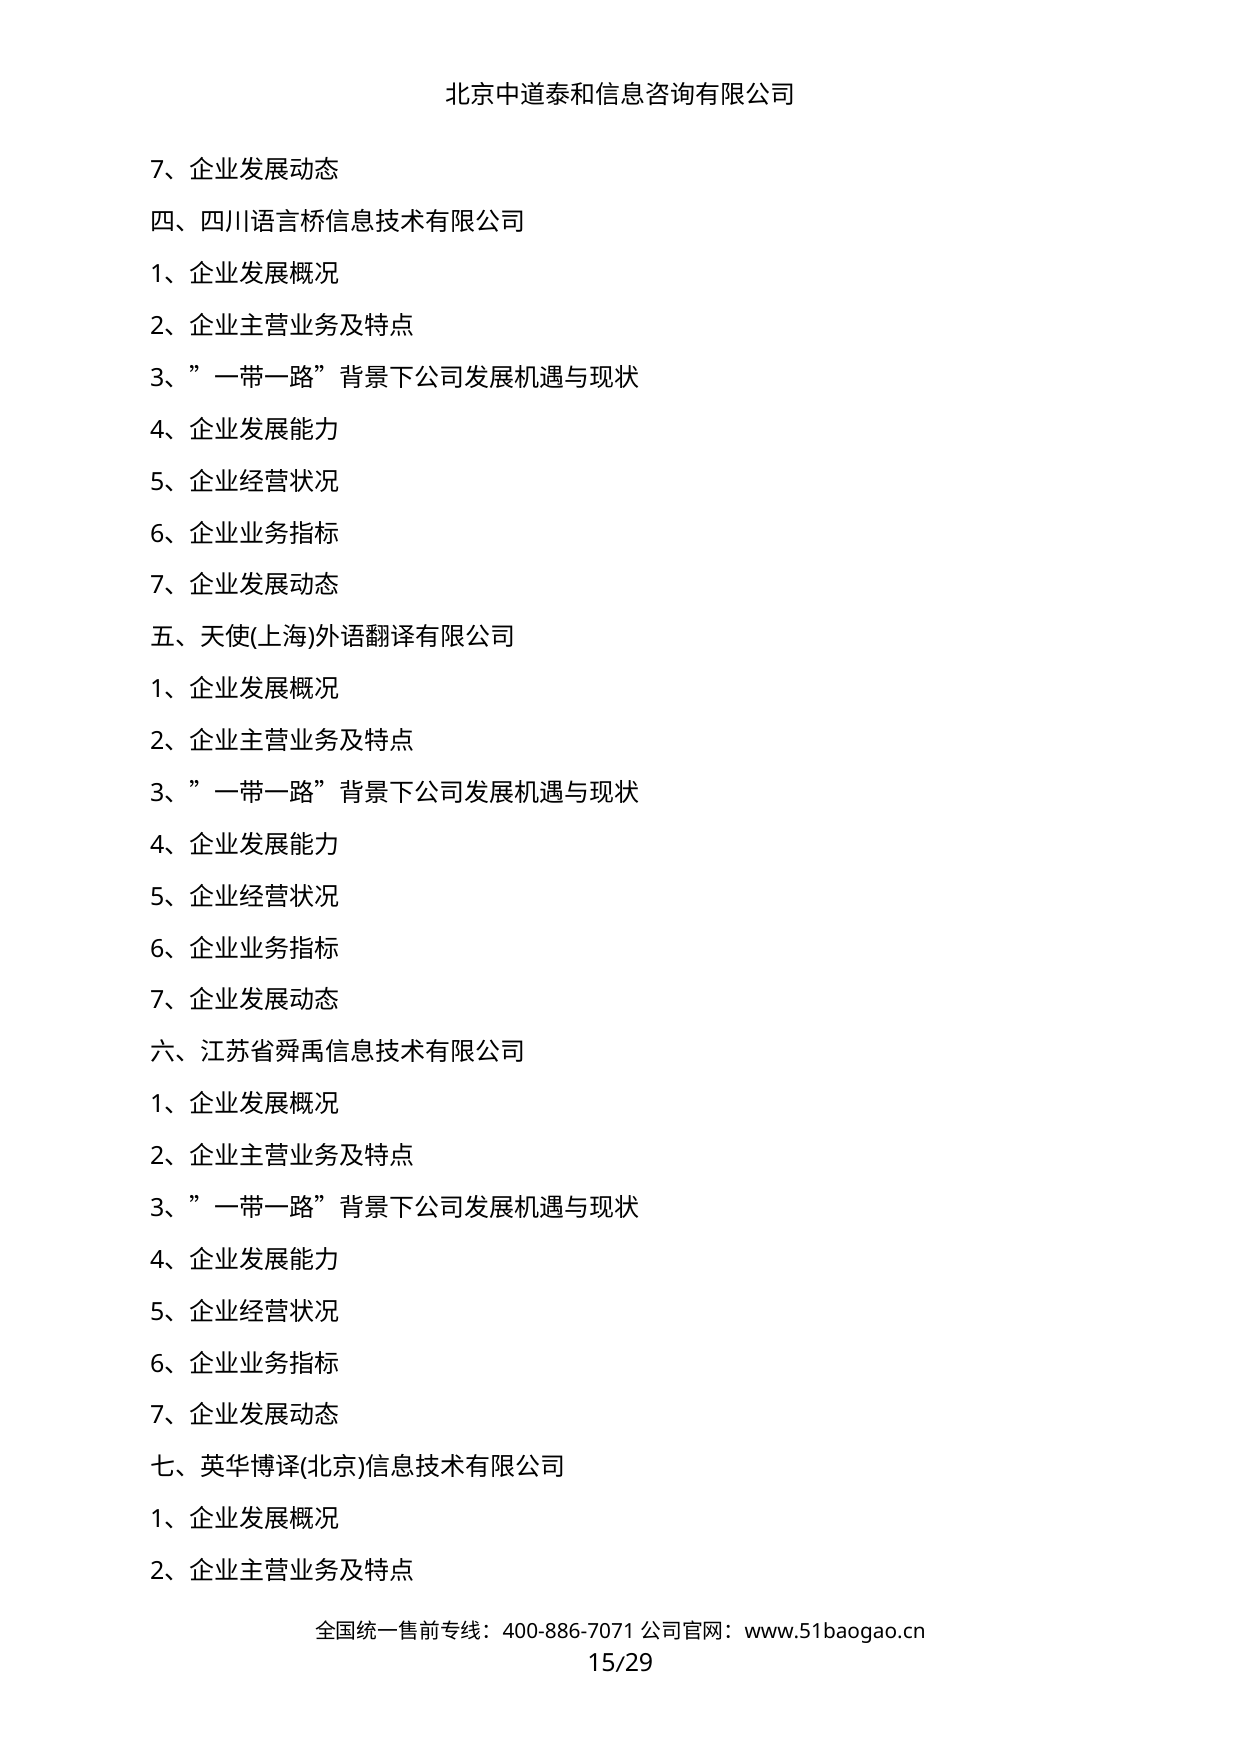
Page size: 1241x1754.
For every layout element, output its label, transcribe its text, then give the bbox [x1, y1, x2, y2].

text 1、企业发展概况 [150, 1499, 1090, 1535]
text 7、企业发展动态 [150, 1395, 1090, 1431]
text 4、企业发展能力 [150, 1239, 1090, 1276]
text 四、四川语言桥信息技术有限公司 [150, 202, 1090, 238]
text 6、企业业务指标 [150, 513, 1090, 549]
text 7、企业发展动态 [150, 565, 1090, 601]
text 5、企业经营状况 [150, 876, 1090, 912]
text 6、企业业务指标 [150, 1343, 1090, 1379]
text 6、企业业务指标 [150, 928, 1090, 964]
text 5、企业经营状况 [150, 1291, 1090, 1327]
text 2、企业主营业务及特点 [150, 721, 1090, 757]
text 3、”一带一路”背景下公司发展机遇与现状 [150, 772, 1090, 809]
text 七、英华博译(北京)信息技术有限公司 [150, 1447, 1090, 1483]
text 5、企业经营状况 [150, 461, 1090, 497]
text 五、天使(上海)外语翻译有限公司 [150, 617, 1090, 653]
text 7、企业发展动态 [150, 980, 1090, 1016]
text 六、江苏省舜禹信息技术有限公司 [150, 1032, 1090, 1068]
text 4、企业发展能力 [150, 409, 1090, 446]
text 3、”一带一路”背景下公司发展机遇与现状 [150, 1187, 1090, 1224]
text 1、企业发展概况 [150, 669, 1090, 705]
text 4、企业发展能力 [150, 824, 1090, 861]
text 1、企业发展概况 [150, 254, 1090, 290]
text 2、企业主营业务及特点 [150, 306, 1090, 342]
text 2、企业主营业务及特点 [150, 1551, 1090, 1587]
text 2、企业主营业务及特点 [150, 1136, 1090, 1172]
text 1、企业发展概况 [150, 1084, 1090, 1120]
text 3、”一带一路”背景下公司发展机遇与现状 [150, 357, 1090, 394]
text 7、企业发展动态 [150, 150, 1090, 186]
